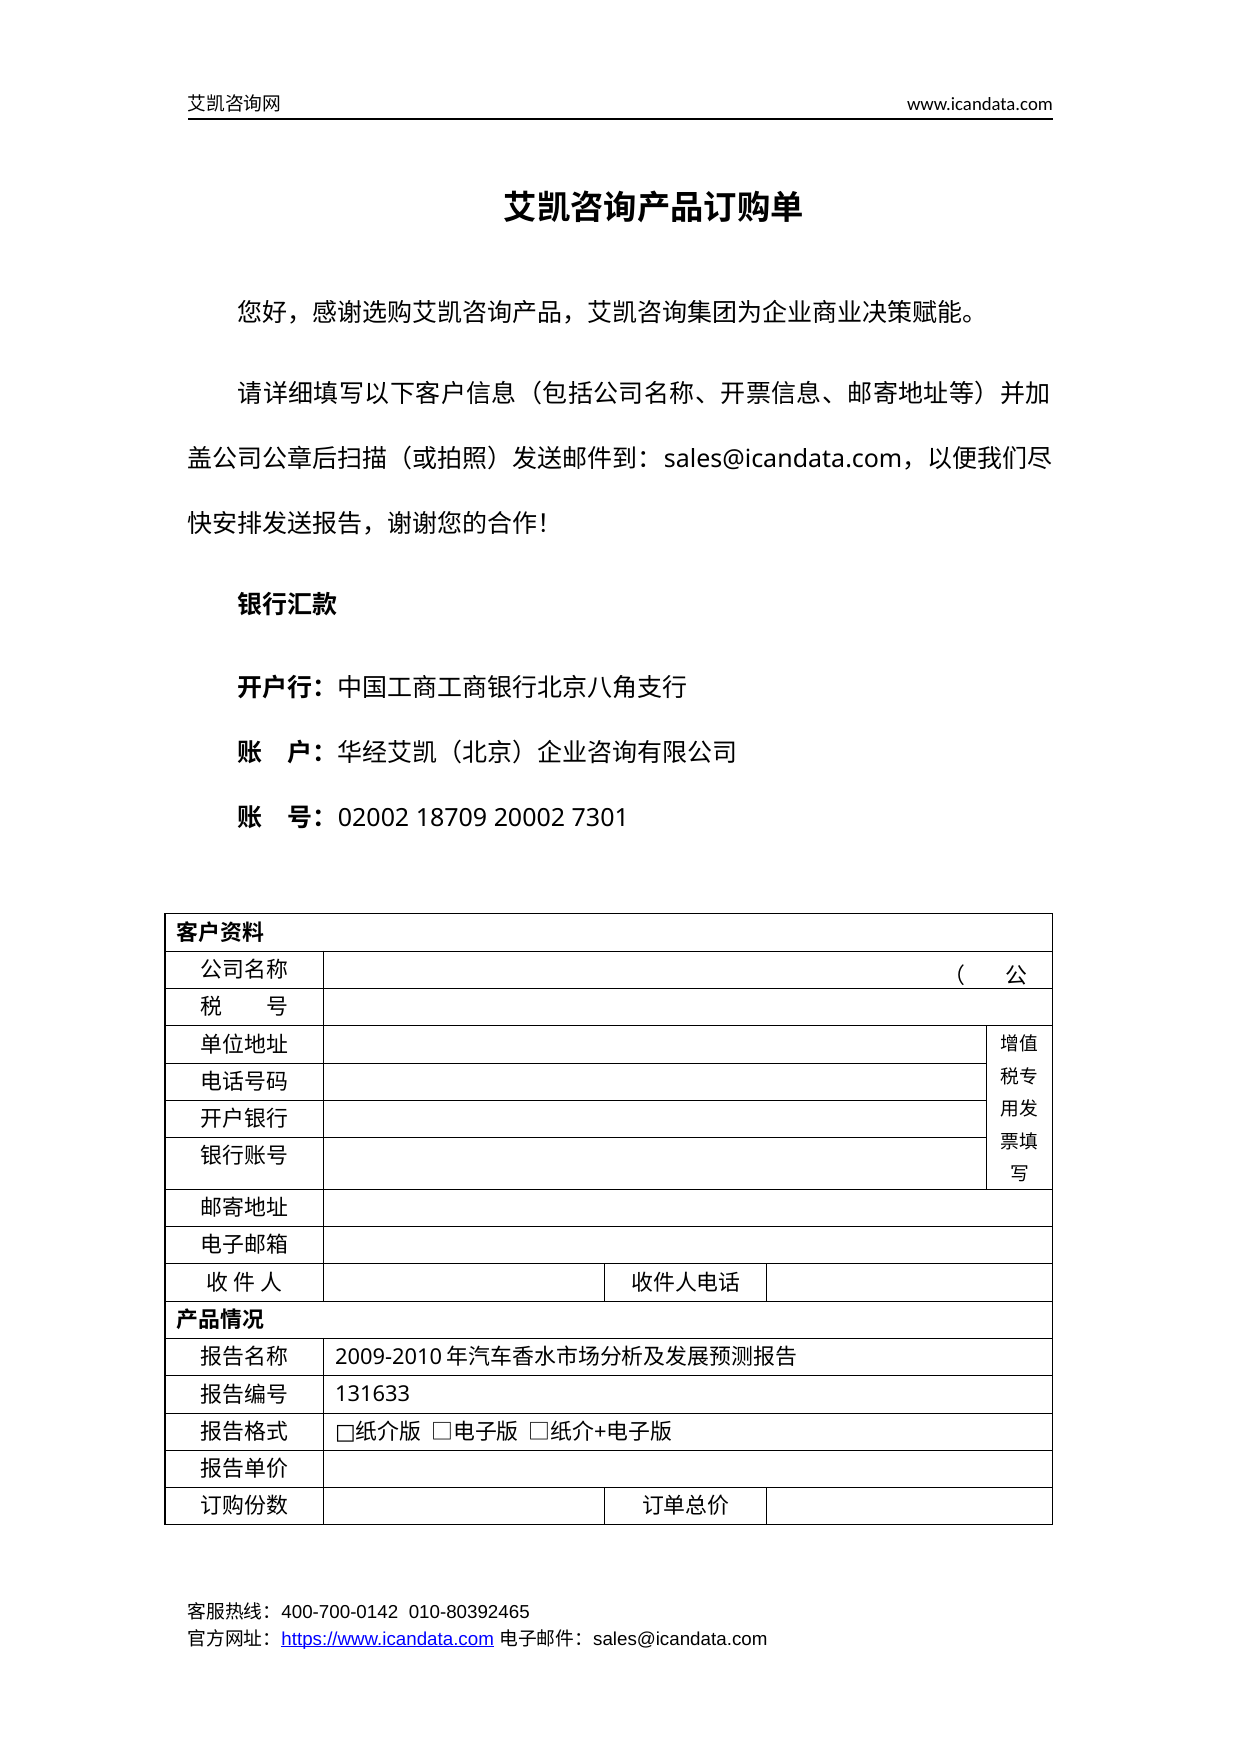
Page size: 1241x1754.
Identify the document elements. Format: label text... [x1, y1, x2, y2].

text 银行汇款 [187, 570, 1053, 635]
table_cell □纸介版 □电子版 □纸介+电子版 [324, 1414, 1052, 1450]
table_cell 订购份数 [166, 1488, 323, 1524]
text 账 号：02002 18709 20002 7301 [187, 783, 1053, 848]
text 艾凯咨询产品订购单 [187, 172, 1053, 237]
table_cell 增值税专用发票填写 [987, 1026, 1052, 1189]
table_cell 收 件 人 [166, 1264, 323, 1301]
text 您好，感谢选购艾凯咨询产品，艾凯咨询集团为企业商业决策赋能。 [187, 278, 1053, 343]
table_cell 订单总价 [605, 1488, 766, 1524]
table_cell 税 号 [166, 989, 323, 1025]
table_cell [324, 1264, 604, 1301]
text 账 户：华经艾凯（北京）企业咨询有限公司 [187, 718, 1053, 783]
table_cell 报告单价 [166, 1451, 323, 1487]
text 请详细填写以下客户信息（包括公司名称、开票信息、邮寄地址等）并加盖公司公章后扫描（或拍照）发送邮件到：sales@icandata.com，以便我们尽快安排发送报告，谢谢您的合作！ [187, 359, 1053, 554]
table_cell 131633 [324, 1376, 1052, 1412]
table_cell 电子邮箱 [166, 1227, 323, 1263]
table_cell 产品情况 [166, 1302, 1052, 1338]
table_cell [324, 1026, 986, 1062]
table_cell 报告格式 [166, 1414, 323, 1450]
table_cell [324, 1101, 986, 1137]
table_cell [324, 1064, 986, 1100]
table_cell 2009-2010年汽车香水市场分析及发展预测报告 [324, 1339, 1052, 1375]
table_cell 单位地址 [166, 1026, 323, 1062]
table_cell [324, 1138, 986, 1189]
table_cell 电话号码 [166, 1064, 323, 1100]
table_header 客户资料 [166, 914, 1052, 951]
table_cell [324, 1190, 1052, 1226]
table_cell 银行账号 [166, 1138, 323, 1189]
table_cell [324, 1488, 604, 1524]
table_cell [324, 1451, 1052, 1487]
table_cell 公司名称 [166, 952, 323, 988]
table_cell 报告编号 [166, 1376, 323, 1412]
table_cell [324, 989, 1052, 1025]
table_cell 邮寄地址 [166, 1190, 323, 1226]
table_cell 开户银行 [166, 1101, 323, 1137]
table_cell [767, 1488, 1052, 1524]
table_cell 报告名称 [166, 1339, 323, 1375]
table_cell [767, 1264, 1052, 1301]
table_cell 收件人电话 [605, 1264, 766, 1301]
table_cell [324, 952, 1052, 988]
table_cell [324, 1227, 1052, 1263]
text 开户行：中国工商工商银行北京八角支行 [187, 653, 1053, 718]
